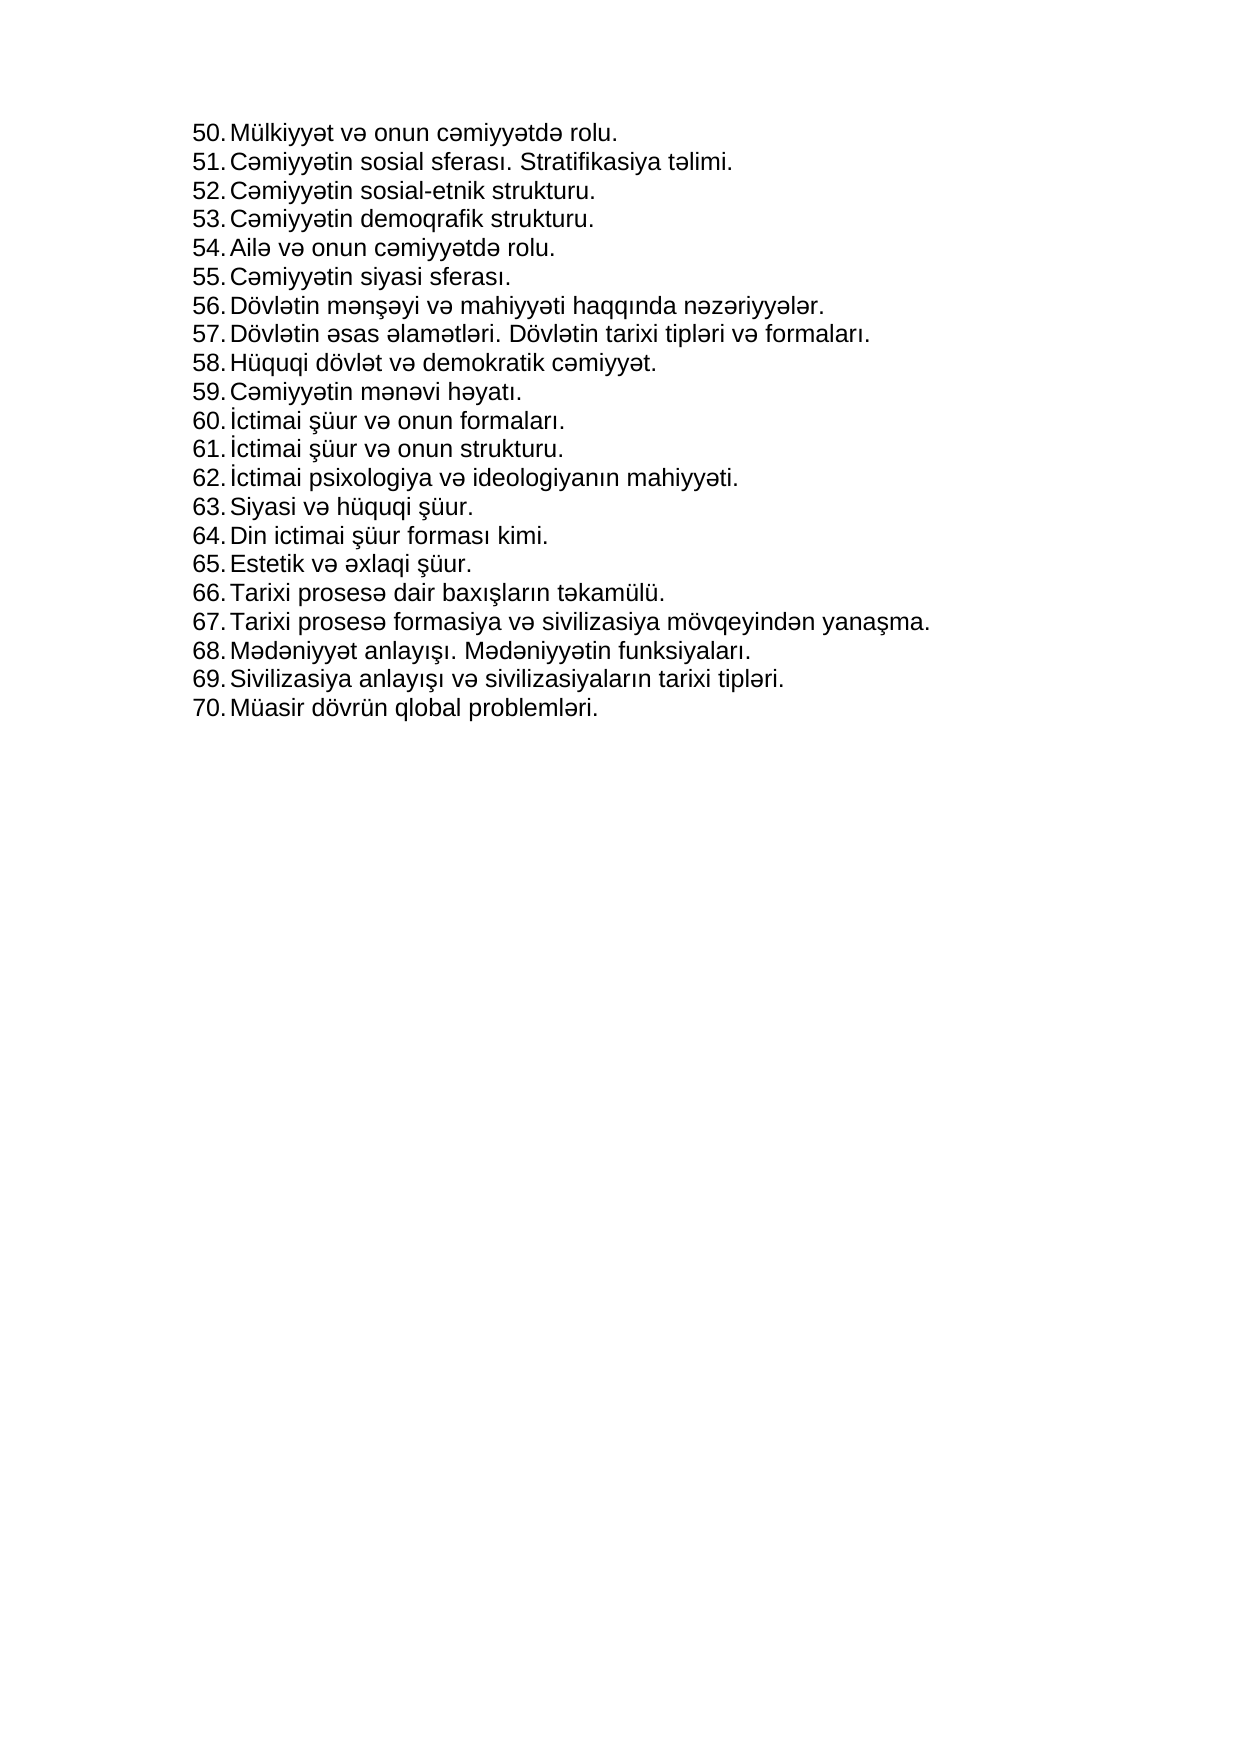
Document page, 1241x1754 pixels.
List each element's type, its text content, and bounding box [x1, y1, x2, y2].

list Mədəniyyət anlayışı. Mədəniyyətin funksiyaları. [192, 636, 1152, 664]
list Cəmiyyətin mənəvi həyatı. [192, 377, 1152, 406]
list İctimai şüur və onun strukturu. [192, 434, 1152, 463]
list Ailə və onun cəmiyyətdə rolu. [192, 233, 1152, 262]
list Cəmiyyətin demoqrafik strukturu. [192, 204, 1152, 233]
list İctimai şüur və onun formaları. [192, 406, 1152, 434]
list Dövlətin əsas əlamətləri. Dövlətin tarixi tipləri və formaları. [192, 319, 1152, 348]
list Mülkiyyət və onun cəmiyyətdə rolu. [192, 118, 1152, 147]
list Estetik və əxlaqi şüur. [192, 549, 1152, 578]
list İctimai psixologiya və ideologiyanın mahiyyəti. [192, 463, 1152, 492]
list Hüquqi dövlət və demokratik cəmiyyət. [192, 348, 1152, 377]
list Sivilizasiya anlayışı və sivilizasiyaların tarixi tipləri. [192, 664, 1152, 693]
list Cəmiyyətin sosial sferası. Stratifikasiya təlimi. [192, 147, 1152, 176]
list Cəmiyyətin siyasi sferası. [192, 262, 1152, 291]
list Müasir dövrün qlobal problemləri. [192, 693, 1152, 722]
list Tarixi prosesə dair baxışların təkamülü. [192, 578, 1152, 607]
list Tarixi prosesə formasiya və sivilizasiya mövqeyindən yanaşma. [192, 607, 1152, 636]
list Dövlətin mənşəyi və mahiyyəti haqqında nəzəriyyələr. [192, 291, 1152, 319]
list Siyasi və hüquqi şüur. [192, 492, 1152, 521]
list Cəmiyyətin sosial-etnik strukturu. [192, 176, 1152, 204]
list Din ictimai şüur forması kimi. [192, 521, 1152, 549]
